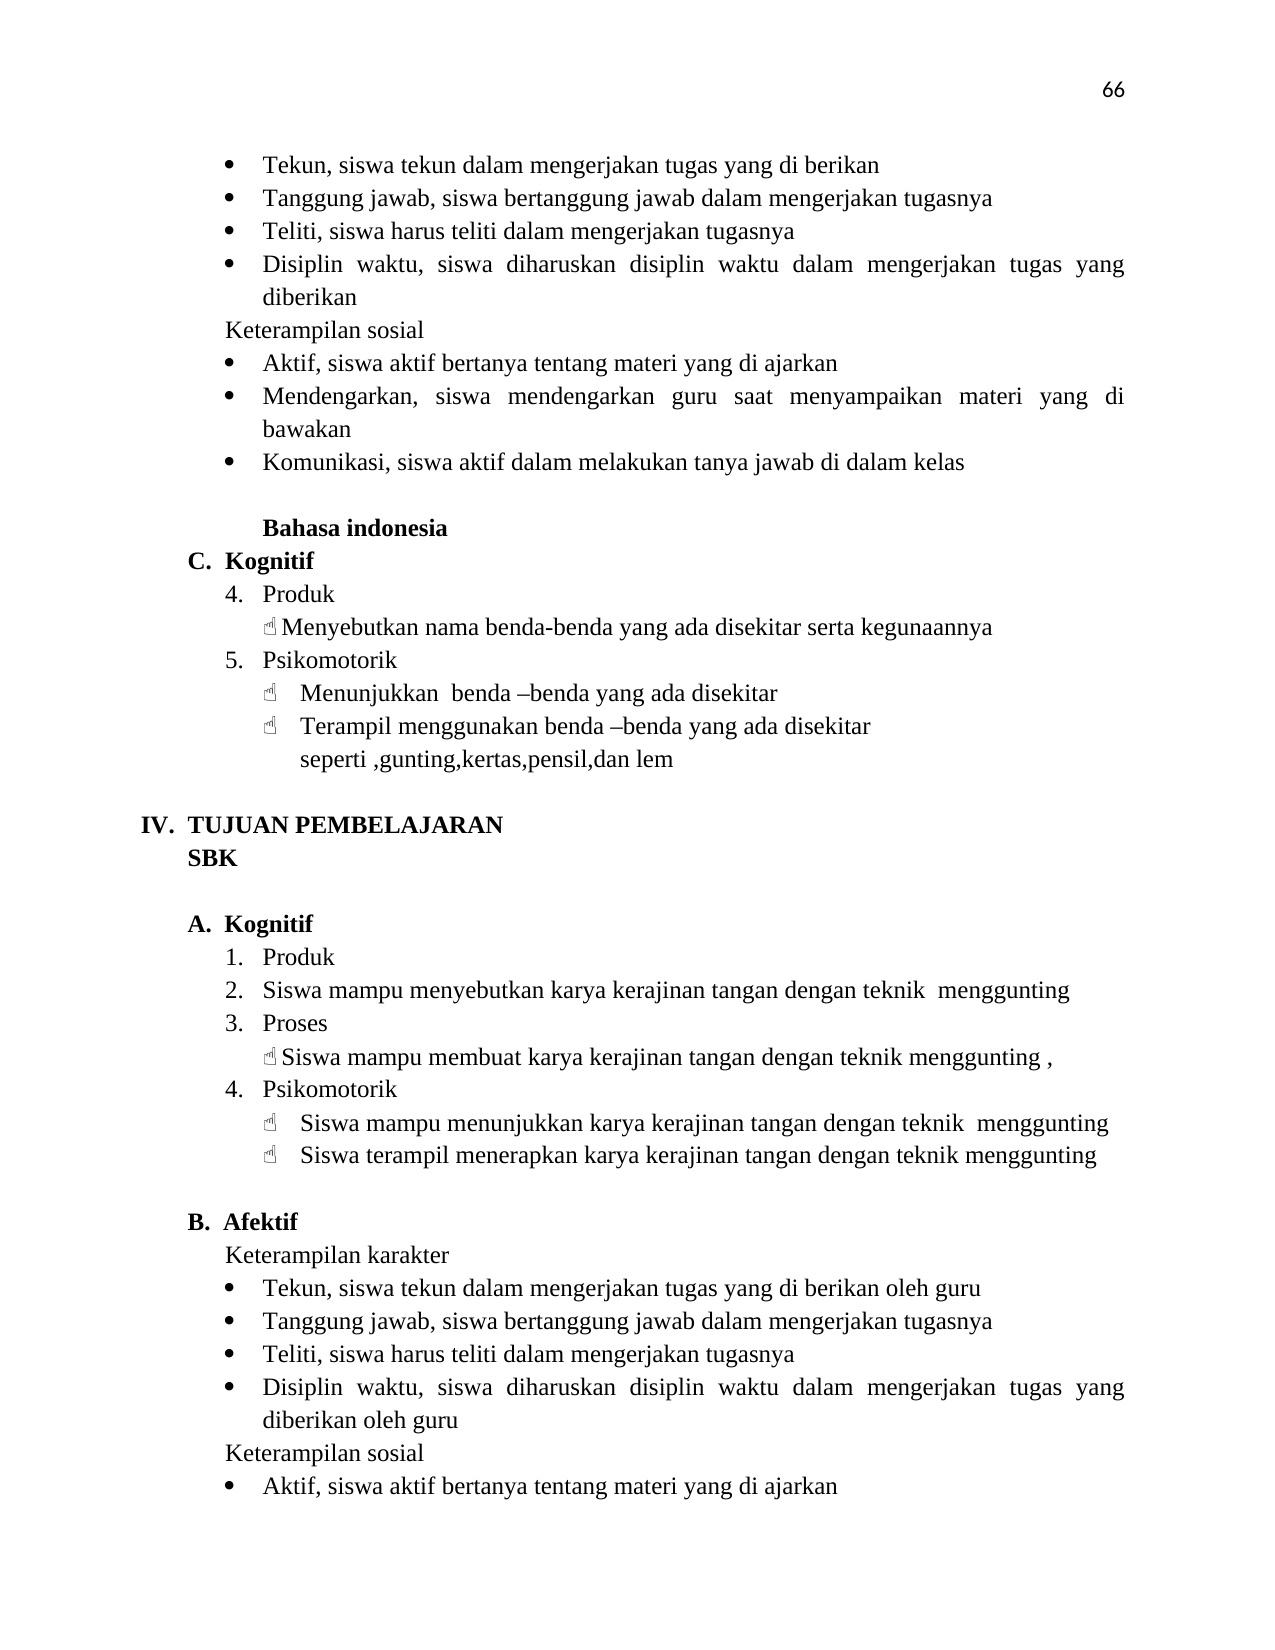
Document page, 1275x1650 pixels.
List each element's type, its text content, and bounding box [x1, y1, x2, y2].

list Bahasa indonesia [262, 513, 1125, 542]
list Disiplin waktu, siswa diharuskan disiplin waktu dalam mengerjakan tugas yang diberikan oleh guru [225, 1372, 1125, 1433]
list Siswa mampu membuat karya kerajinan tangan dengan teknik menggunting , [262, 1042, 1125, 1070]
list Aktif, siswa aktif bertanya tentang materi yang di ajarkan [225, 348, 1125, 377]
list Teliti, siswa harus teliti dalam mengerjakan tugasnya [225, 216, 1125, 245]
text B. Afektif [150, 1207, 1125, 1235]
list Siswa mampu menunjukkan karya kerajinan tangan dengan teknik menggunting [262, 1108, 1125, 1136]
list Produk [225, 579, 1125, 608]
list Tekun, siswa tekun dalam mengerjakan tugas yang di berikan oleh guru [225, 1273, 1125, 1301]
text A. Kognitif [187, 909, 1125, 938]
list Menyebutkan nama benda-benda yang ada disekitar serta kegunaannya [262, 612, 1125, 641]
list Mendengarkan, siswa mendengarkan guru saat menyampaikan materi yang di bawakan [225, 381, 1125, 443]
list Terampil menggunakan benda –benda yang ada disekitar seperti ,gunting,kertas,pensil,dan lem [262, 711, 1125, 773]
list Tekun, siswa tekun dalam mengerjakan tugas yang di berikan [225, 150, 1125, 179]
list Keterampilan karakter [225, 1240, 1125, 1268]
list Proses [225, 1008, 1125, 1037]
list Siswa mampu menyebutkan karya kerajinan tangan dengan teknik menggunting [225, 976, 1125, 1004]
list Teliti, siswa harus teliti dalam mengerjakan tugasnya [225, 1339, 1125, 1367]
list Menunjukkan benda –benda yang ada disekitar [262, 678, 1125, 707]
list Aktif, siswa aktif bertanya tentang materi yang di ajarkan [225, 1471, 1125, 1499]
list Siswa terampil menerapkan karya kerajinan tangan dengan teknik menggunting [262, 1141, 1125, 1169]
text Keterampilan sosial [225, 315, 1125, 344]
list Psikomotorik [225, 1074, 1125, 1103]
list SBK [187, 843, 1125, 872]
list Tanggung jawab, siswa bertanggung jawab dalam mengerjakan tugasnya [225, 1306, 1125, 1334]
list Psikomotorik [225, 645, 1125, 674]
list Komunikasi, siswa aktif dalam melakukan tanya jawab di dalam kelas [225, 447, 1125, 476]
text Keterampilan sosial [150, 1438, 1125, 1467]
list Disiplin waktu, siswa diharuskan disiplin waktu dalam mengerjakan tugas yang diberikan [225, 249, 1125, 311]
list Kognitif [187, 546, 1125, 575]
list Produk [225, 942, 1125, 971]
list TUJUAN PEMBELAJARAN [141, 810, 1125, 839]
list Tanggung jawab, siswa bertanggung jawab dalam mengerjakan tugasnya [225, 183, 1125, 212]
